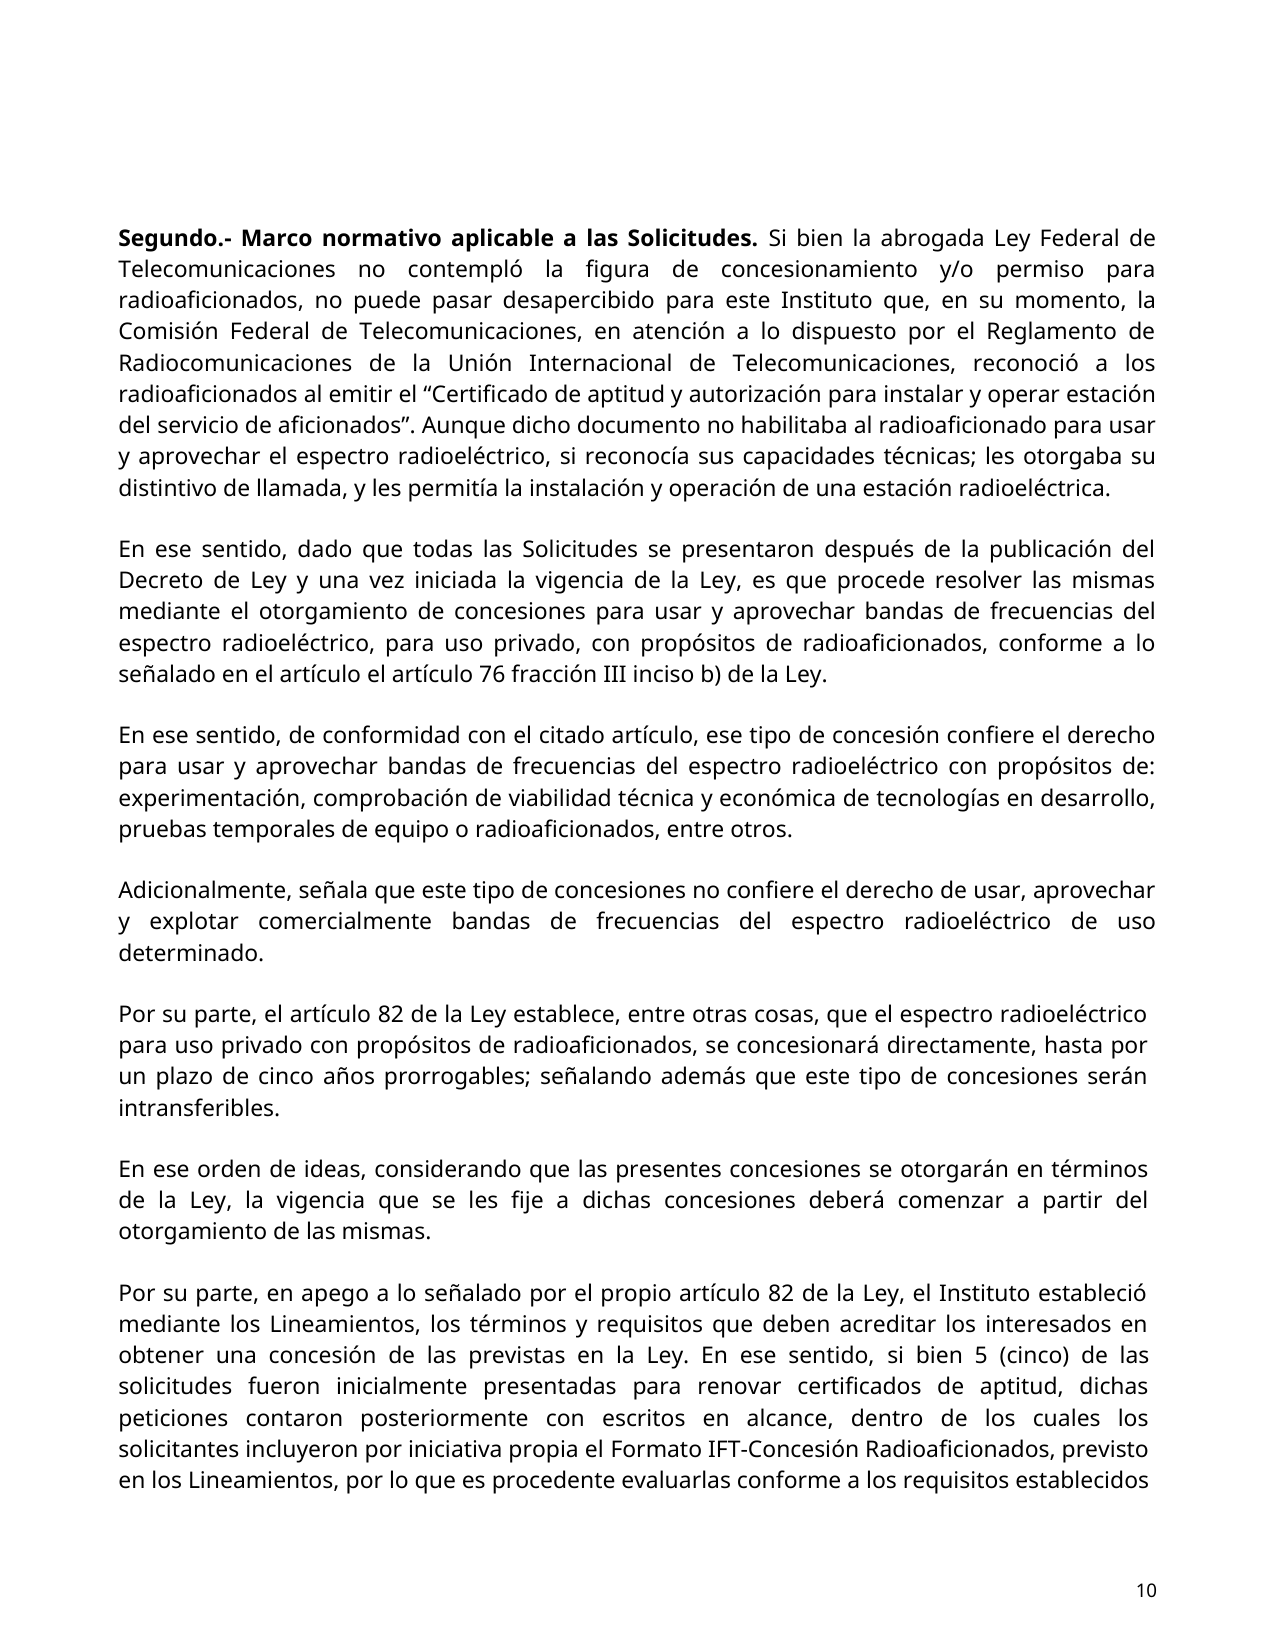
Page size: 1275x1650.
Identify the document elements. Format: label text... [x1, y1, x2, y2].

text En ese sentido, de conformidad con el citado artículo, ese tipo de concesión confiere el derecho para usar y aprovechar bandas de frecuencias del espectro radioeléctrico con propósitos de: experimentación, comprobación de viabilidad técnica y económica de tecnologías en desarrollo, pruebas temporales de equipo o radioaficionados, entre otros. [118, 719, 1157, 844]
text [118, 1277, 1149, 1495]
text Por su parte, el artículo 82 de la Ley establece, entre otras cosas, que el espectro radioeléctrico para uso privado con propósitos de radioaficionados, se concesionará directamente, hasta por un plazo de cinco años prorrogables; señalando además que este tipo de concesiones serán intransferibles. [118, 998, 1149, 1123]
text Adicionalmente, señala que este tipo de concesiones no confiere el derecho de usar, aprovechar y explotar comercialmente bandas de frecuencias del espectro radioeléctrico de uso determinado. [118, 874, 1157, 968]
text En ese orden de ideas, considerando que las presentes concesiones se otorgarán en términos de la Ley, la vigencia que se les fije a dichas concesiones deberá comenzar a partir del otorgamiento de las mismas. [118, 1153, 1149, 1247]
text En ese sentido, dado que todas las Solicitudes se presentaron después de la publicación del Decreto de Ley y una vez iniciada la vigencia de la Ley, es que procede resolver las mismas mediante el otorgamiento de concesiones para usar y aprovechar bandas de frecuencias del espectro radioeléctrico, para uso privado, con propósitos de radioaficionados, conforme a lo señalado en el artículo el artículo 76 fracción III inciso b) de la Ley. [118, 533, 1157, 689]
text Segundo.- Marco normativo aplicable a las Solicitudes. Si bien la abrogada Ley Federal de Telecomunicaciones no contempló la figura de concesionamiento y/o permiso para radioaficionados, no puede pasar desapercibido para este Instituto que, en su momento, la Comisión Federal de Telecomunicaciones, en atención a lo dispuesto por el Reglamento de Radiocomunicaciones de la Unión Internacional de Telecomunicaciones, reconoció a los radioaficionados al emitir el “Certificado de aptitud y autorización para instalar y operar estación del servicio de aficionados”. Aunque dicho documento no habilitaba al radioaficionado para usar y aprovechar el espectro radioeléctrico, si reconocía sus capacidades técnicas; les otorgaba su distintivo de llamada, y les permitía la instalación y operación de una estación radioeléctrica. [118, 222, 1157, 503]
